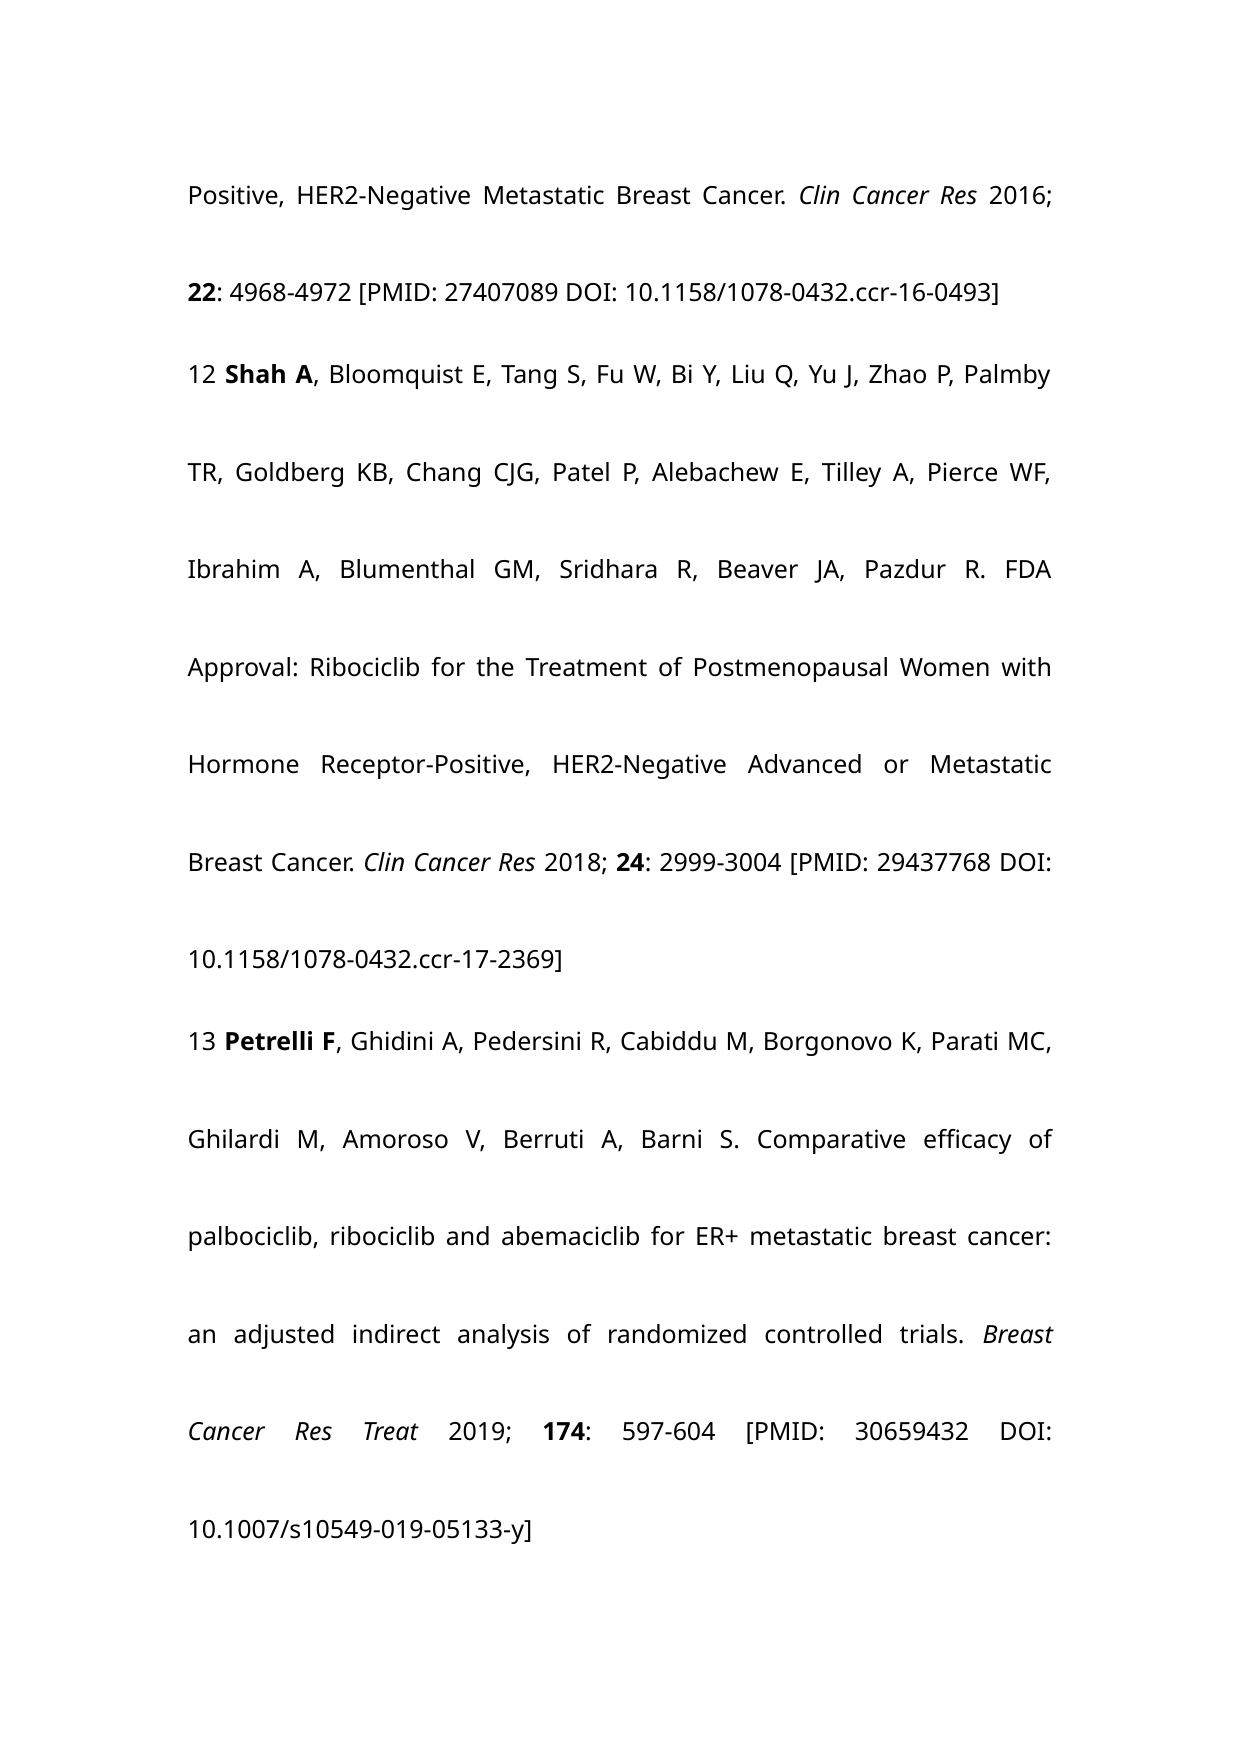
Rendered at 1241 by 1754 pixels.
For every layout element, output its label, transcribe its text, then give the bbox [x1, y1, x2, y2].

text 13 Petrelli F, Ghidini A, Pedersini R, Cabiddu M, Borgonovo K, Parati MC, Ghilardi M, Amoroso V, Berruti A, Barni S. Comparative efficacy of palbociclib, ribociclib and abemaciclib for ER+ metastatic breast cancer: an adjusted indirect analysis of randomized controlled trials. Breast Cancer Res Treat 2019; 174: 597-604 [PMID: 30659432 DOI: 10.1007/s10549-019-05133-y] [187, 1008, 1053, 1561]
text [187, 162, 1053, 324]
text 12 Shah A, Bloomquist E, Tang S, Fu W, Bi Y, Liu Q, Yu J, Zhao P, Palmby TR, Goldberg KB, Chang CJG, Patel P, Alebachew E, Tilley A, Pierce WF, Ibrahim A, Blumenthal GM, Sridhara R, Beaver JA, Pazdur R. FDA Approval: Ribociclib for the Treatment of Postmenopausal Women with Hormone Receptor-Positive, HER2-Negative Advanced or Metastatic Breast Cancer. Clin Cancer Res 2018; 24: 2999-3004 [PMID: 29437768 DOI: 10.1158/1078-0432.ccr-17-2369] [187, 341, 1053, 991]
